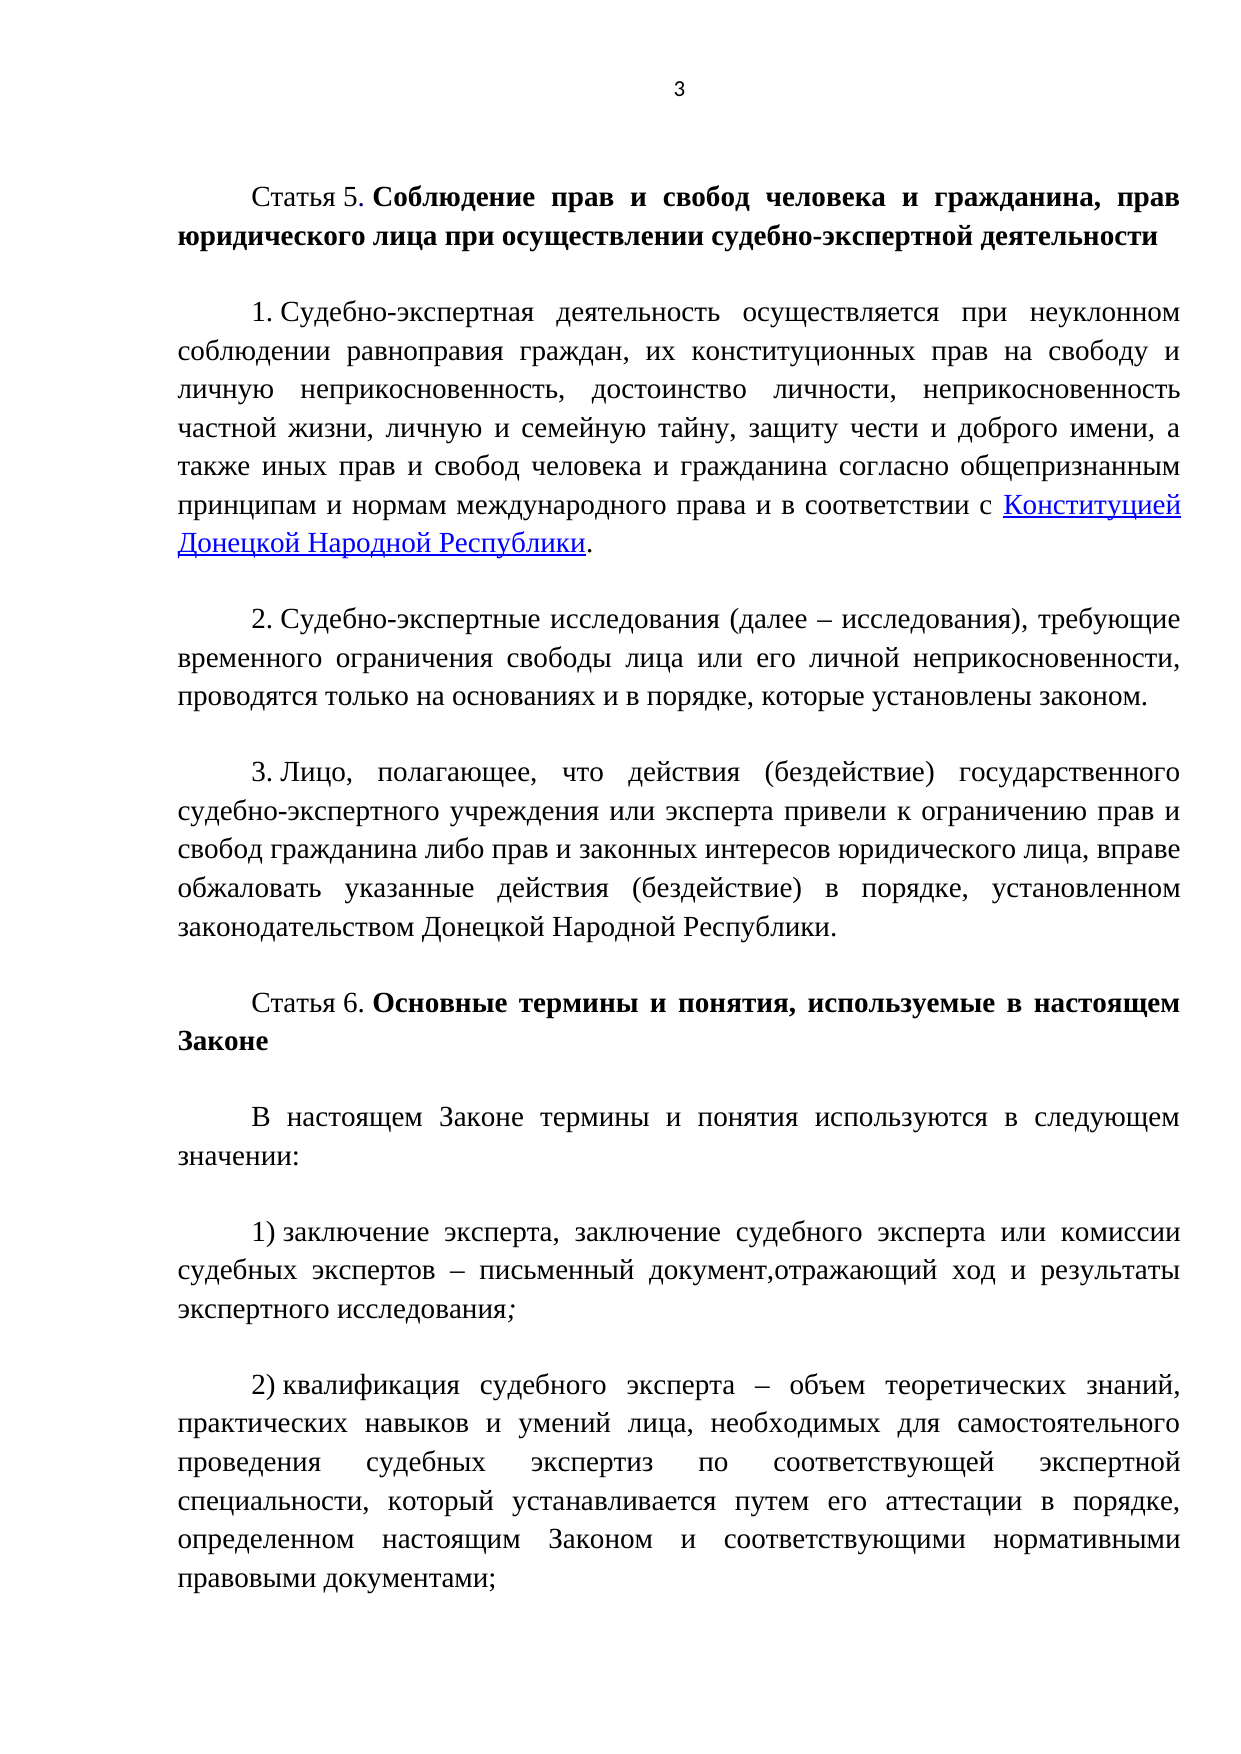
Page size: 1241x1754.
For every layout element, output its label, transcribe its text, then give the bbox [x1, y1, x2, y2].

text Статья 5. Соблюдение прав и свобод человека и гражданина, прав юридического лица при осуществлении судебно-экспертной деятельности [177, 179, 1181, 252]
text 2. Судебно-экспертные исследования (далее – исследования), требующие временного ограничения свободы лица или его личной неприкосновенности, проводятся только на основаниях и в порядке, которые установлены законом. [177, 601, 1181, 712]
text 1) заключение эксперта, заключение судебного эксперта или комиссии судебных экспертов – письменный документ,отражающий ход и результаты экспертного исследования; [177, 1214, 1181, 1324]
text 1. Судебно-экспертная деятельность осуществляется при неуклонном соблюдении равноправия граждан, их конституционных прав на свободу и личную неприкосновенность, достоинство личности, неприкосновенность частной жизни, личную и семейную тайну, защиту чести и доброго имени, а также иных прав и свобод человека и гражданина согласно общепризнанным принципам и нормам международного права и в соответствии с Конституцией Донецкой Народной Республики. [177, 294, 1181, 559]
text 2) квалификация судебного эксперта – объем теоретических знаний, практических навыков и умений лица, необходимых для самостоятельного проведения судебных экспертиз по соответствующей экспертной специальности, который устанавливается путем его аттестации в порядке, определенном настоящим Законом и соответствующими нормативными правовыми документами; [177, 1367, 1181, 1593]
text В настоящем Законе термины и понятия используются в следующем значении: [177, 1099, 1181, 1171]
text Статья 6. Основные термины и понятия, используемые в настоящем Законе [177, 985, 1181, 1057]
text 3. Лицо, полагающее, что действия (бездействие) государственного судебно-экспертного учреждения или эксперта привели к ограничению прав и свобод гражданина либо прав и законных интересов юридического лица, вправе обжаловать указанные действия (бездействие) в порядке, установленном законодательством Донецкой Народной Республики. [177, 754, 1181, 942]
